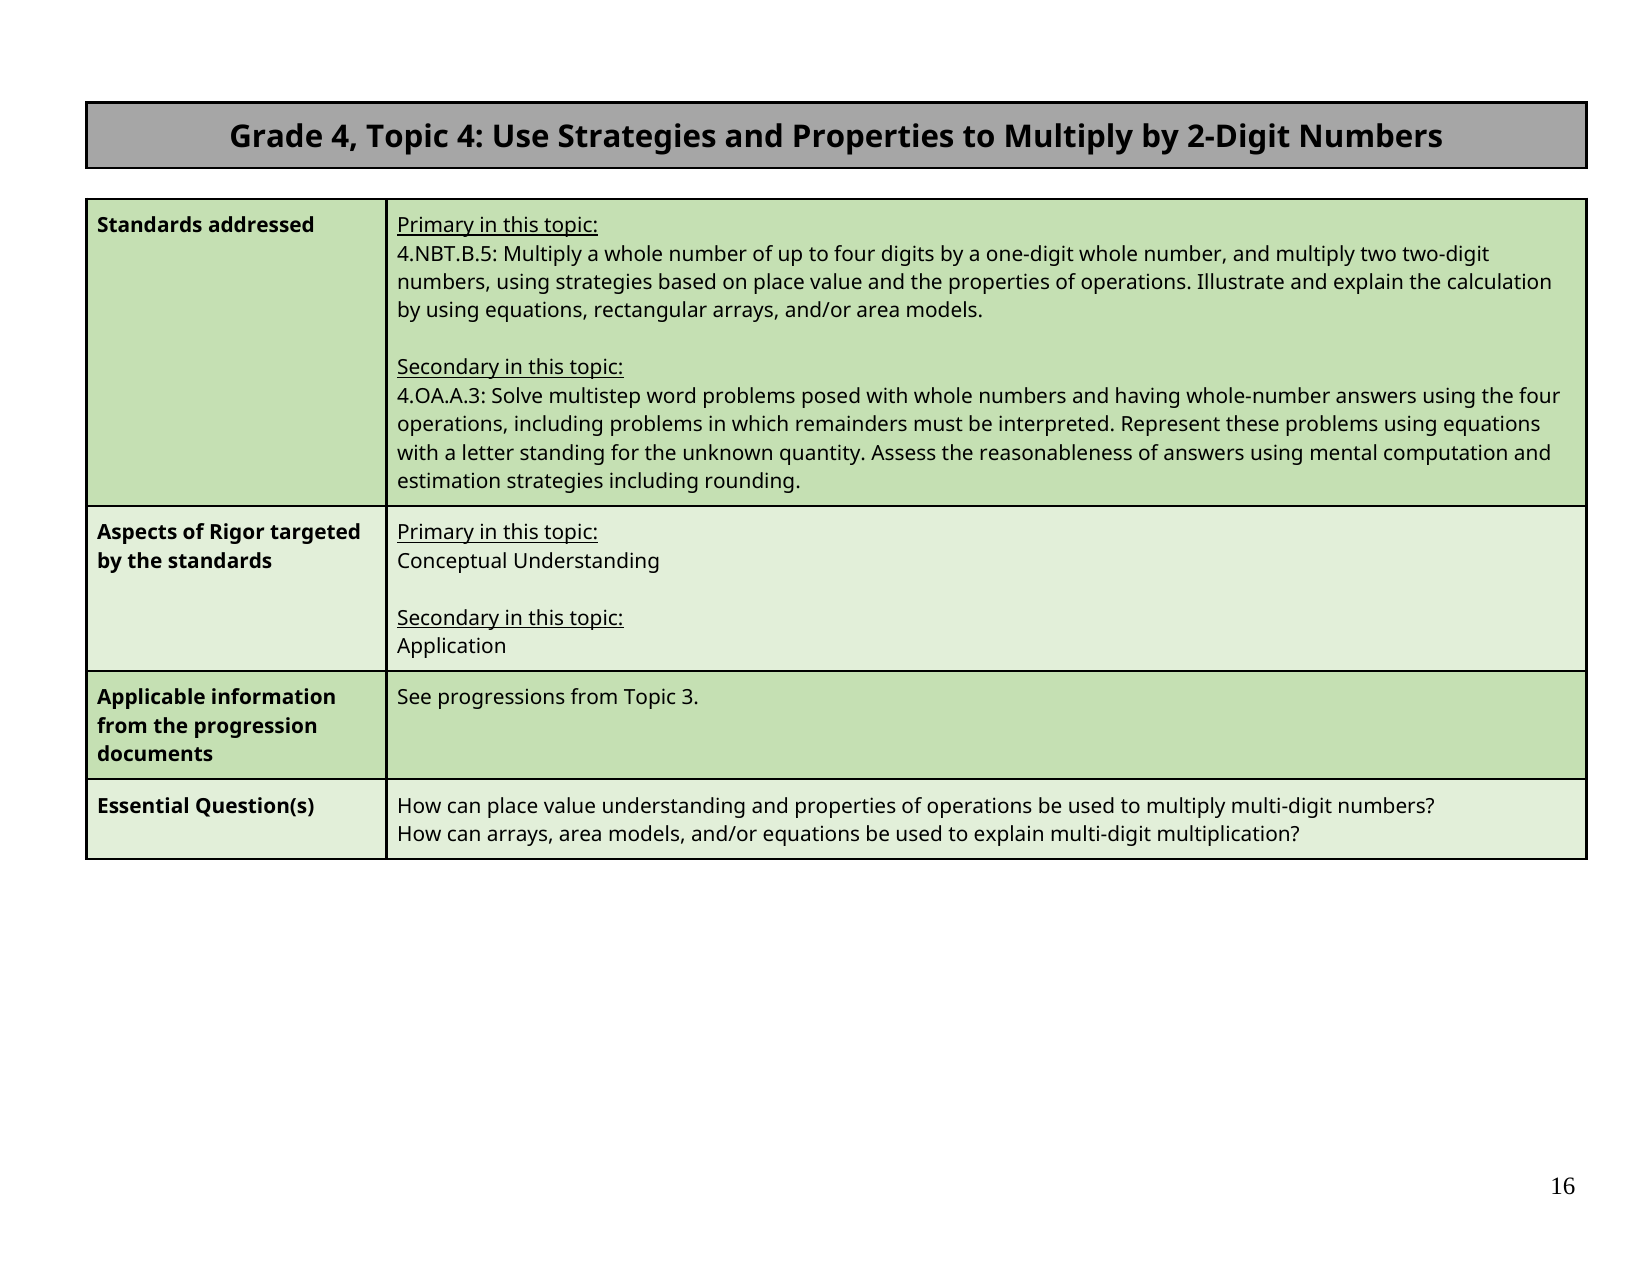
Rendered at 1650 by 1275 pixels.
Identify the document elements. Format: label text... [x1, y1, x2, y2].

table_header Standards addressed [88, 200, 385, 505]
table_header Primary in this topic: 4.NBT.B.5: Multiply a whole number of up to four digits by a one-digit whole number, and multiply two two-digit numbers, using strategies based on place value and the properties of operations. Illustrate and explain the calculation by using equations, rectangular arrays, and/or area models. Secondary in this topic: 4.OA.A.3: Solve multistep word problems posed with whole numbers and having whole-number answers using the four operations, including problems in which remainders must be interpreted. Represent these problems using equations with a letter standing for the unknown quantity. Assess the reasonableness of answers using mental computation and estimation strategies including rounding. [388, 200, 1585, 505]
table_cell Primary in this topic: Conceptual Understanding Secondary in this topic: Application [388, 507, 1585, 670]
table_cell How can place value understanding and properties of operations be used to multiply multi-digit numbers? How can arrays, area models, and/or equations be used to explain multi-digit multiplication? [388, 780, 1585, 858]
table_cell See progressions from Topic 3. [388, 672, 1585, 778]
table_cell Essential Question(s) [88, 780, 385, 858]
table_header Grade 4, Topic 4: Use Strategies and Properties to Multiply by 2-Digit Numbers [88, 104, 1585, 167]
table_cell Aspects of Rigor targeted by the standards [88, 507, 385, 670]
table_cell Applicable information from the progression documents [88, 672, 385, 778]
